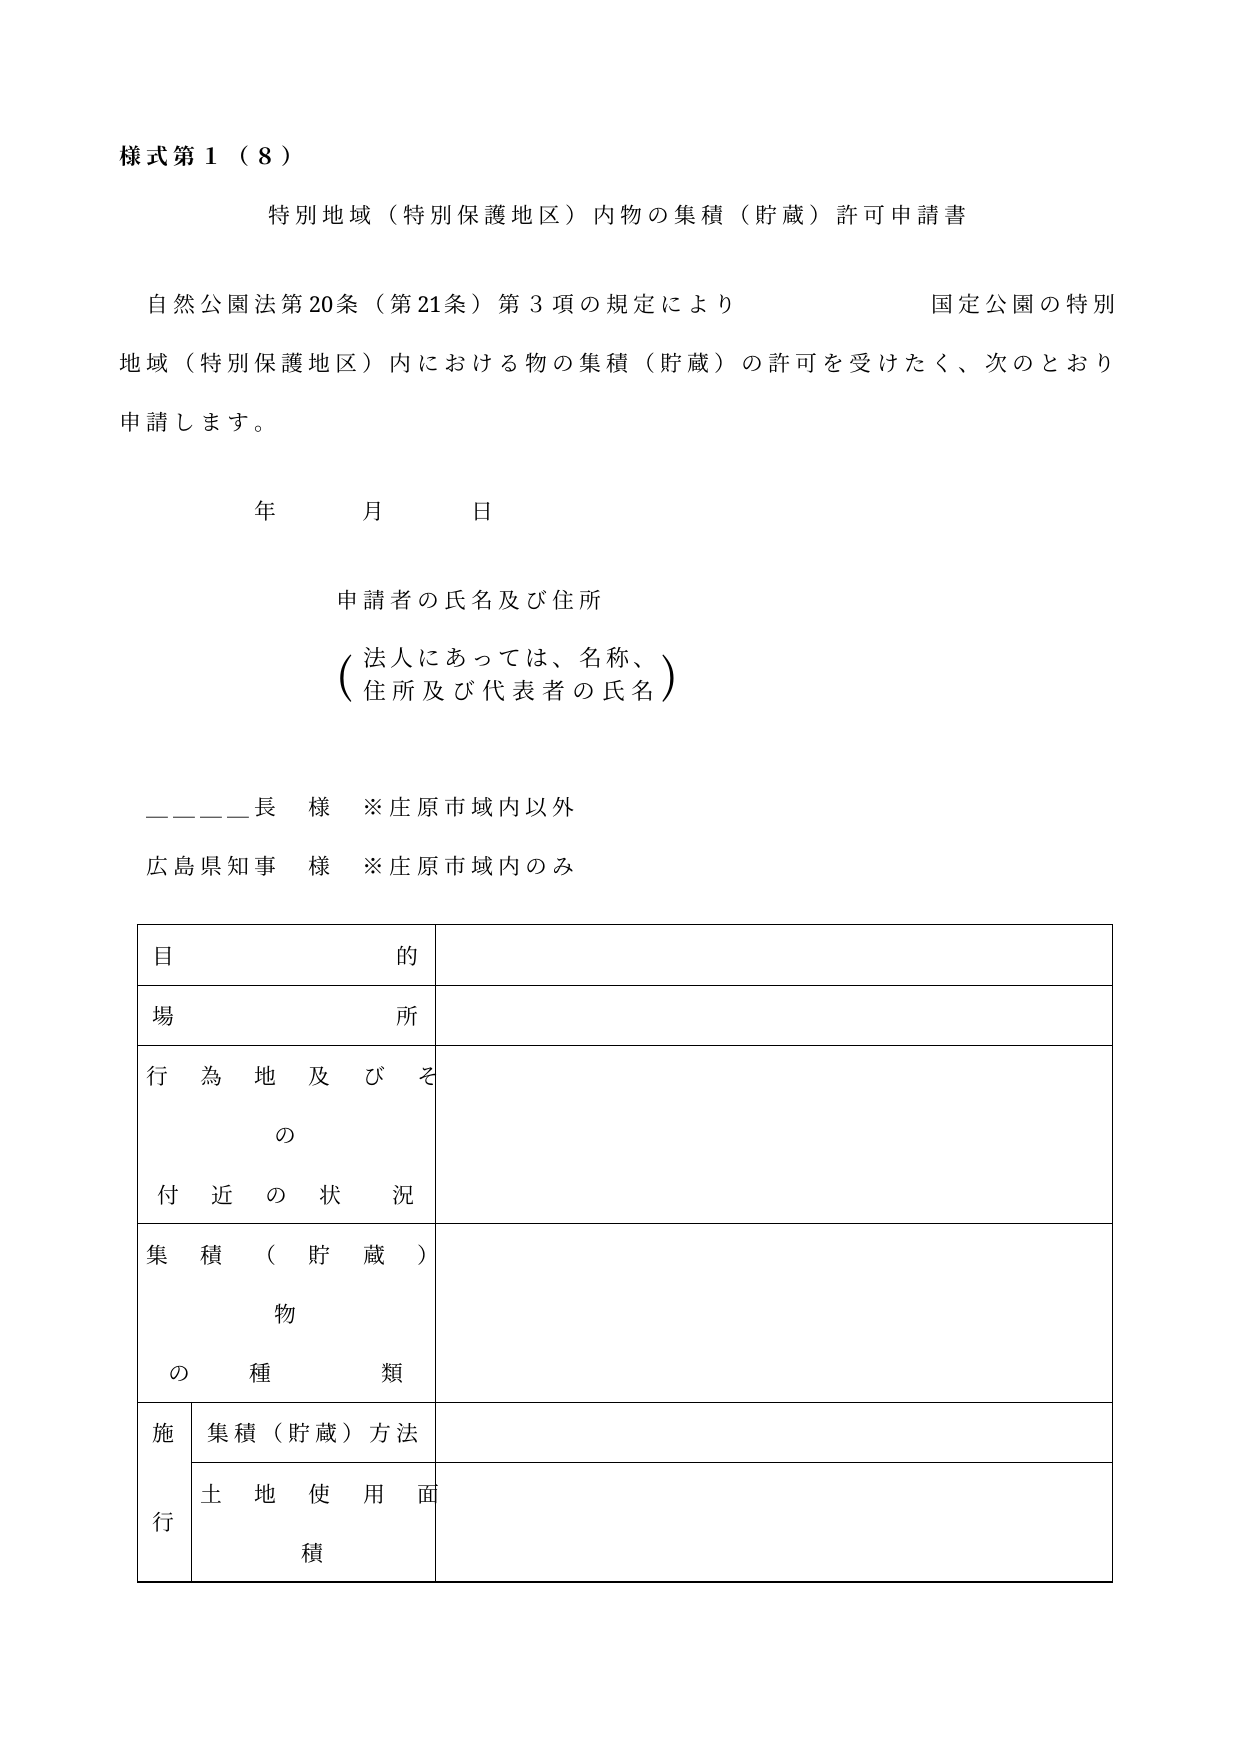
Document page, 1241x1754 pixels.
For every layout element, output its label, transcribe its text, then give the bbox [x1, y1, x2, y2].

table_cell 施 行 方 法 [138, 1403, 191, 1581]
text 広島県知事 様 ※庄原市域内のみ [119, 836, 1121, 895]
table_cell 行為地及びその 付近の状況 [138, 1046, 435, 1223]
table_cell 集積（貯蔵）物 の種類 [138, 1224, 435, 1402]
table_header 目 的 [138, 925, 435, 984]
text 様式第１（８） [119, 126, 1121, 185]
text 特別地域（特別保護地区）内物の集積（貯蔵）許可申請書 [119, 185, 1121, 244]
text 申請者の氏名及び住所 [119, 569, 1121, 628]
table_cell [436, 986, 1112, 1045]
table_cell 場 所 [138, 986, 435, 1045]
table_cell [436, 1224, 1112, 1402]
table_header [436, 925, 1112, 984]
table_cell 土地使用面積 及び集積（貯蔵）する高さ [192, 1463, 435, 1581]
table_cell [436, 1046, 1112, 1223]
table_cell [436, 1463, 1112, 1581]
text ＿＿＿＿長 様 ※庄原市域内以外 [119, 776, 904, 836]
table_cell [436, 1403, 1112, 1462]
text 法人にあっては、名称、住所及び代表者の氏名 [119, 628, 1121, 717]
text 自然公園法第20条（第21条）第３項の規定により 国定公園の特別地域（特別保護地区）内における物の集積（貯蔵）の許可を受けたく、次のとおり申請します。 [119, 273, 1121, 451]
text 年 月 日 [119, 481, 1121, 540]
table_cell 集積（貯蔵）方法 [192, 1403, 435, 1462]
